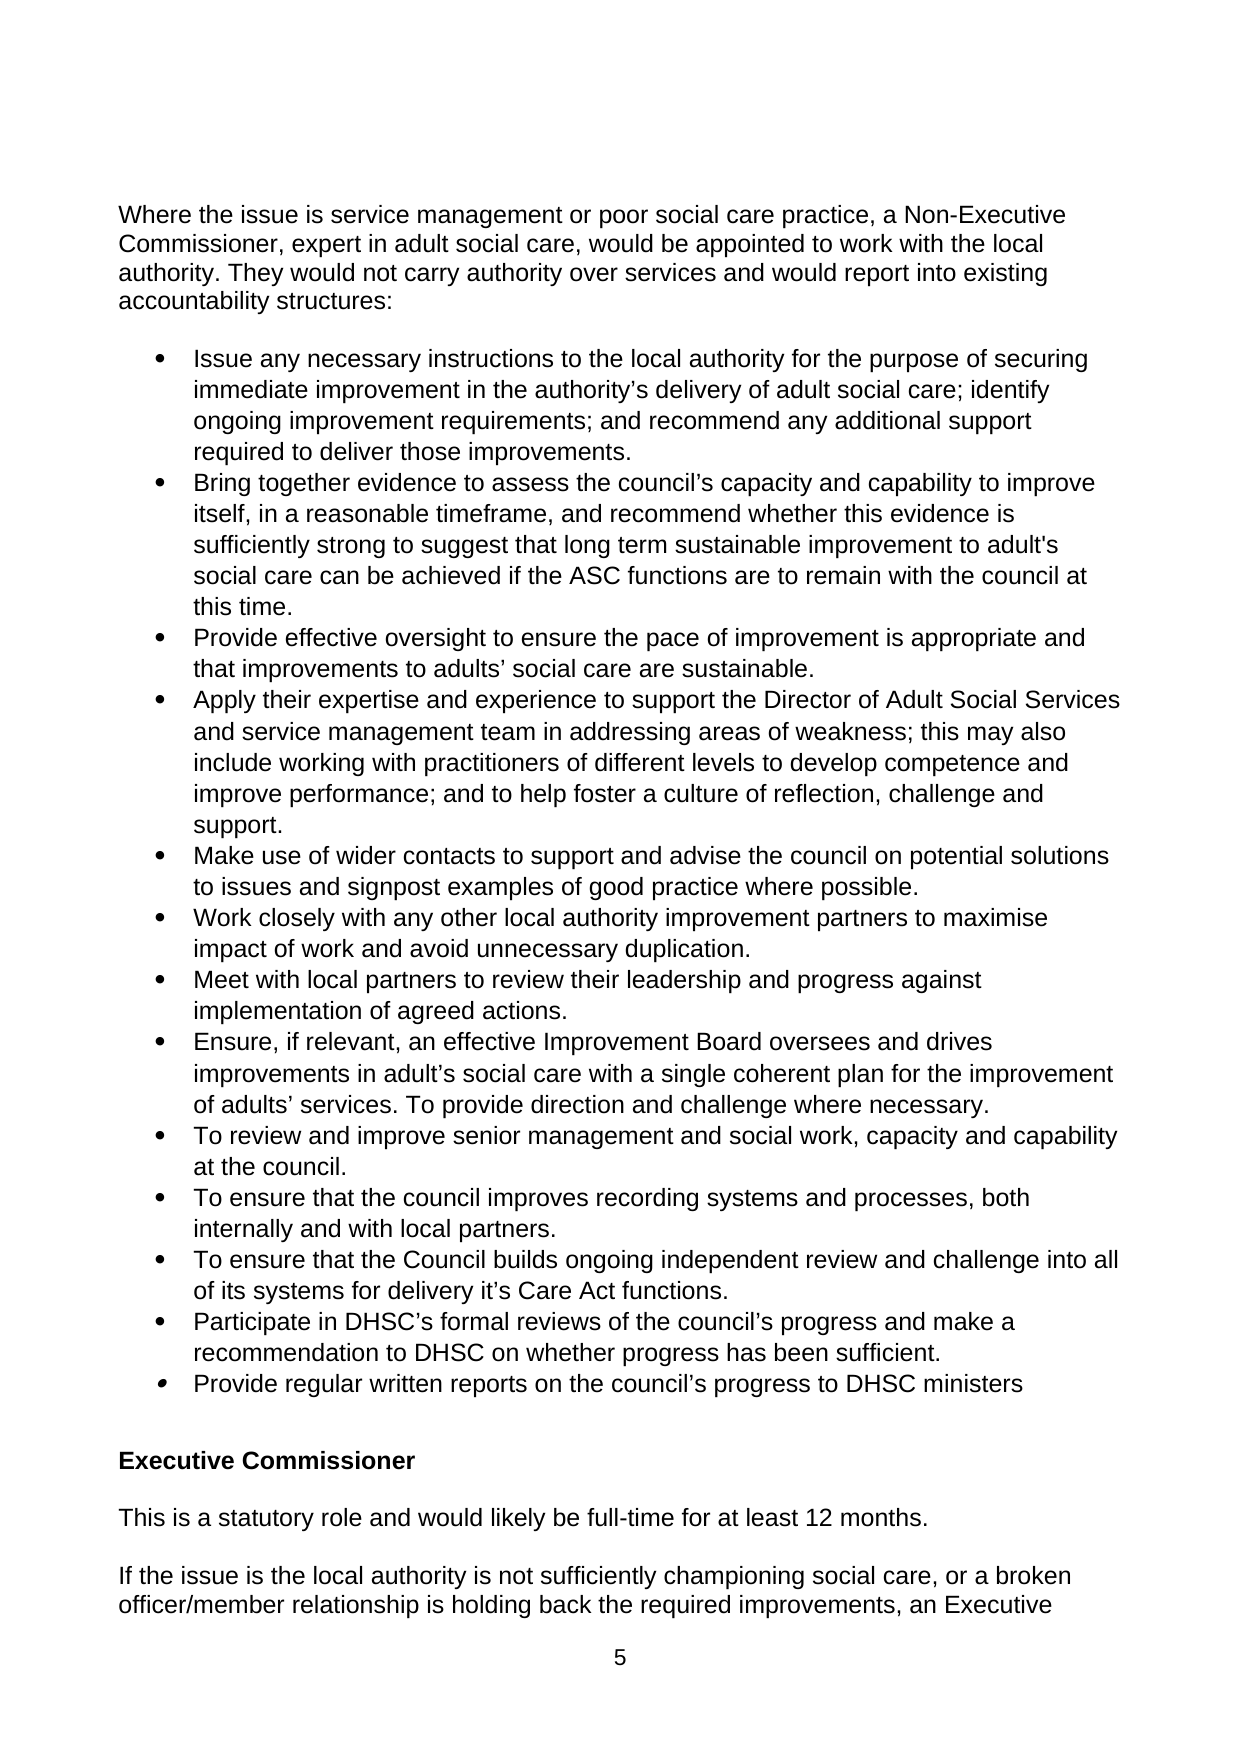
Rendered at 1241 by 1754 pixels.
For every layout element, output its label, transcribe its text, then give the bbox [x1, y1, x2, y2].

list Bring together evidence to assess the council’s capacity and capability to improve itself, in a reasonable timeframe, and recommend whether this evidence is sufficiently strong to suggest that long term sustainable improvement to adult's social care can be achieved if the ASC functions are to remain with the council at this time. [156, 468, 1122, 621]
list To review and improve senior management and social work, capacity and capability at the council. [156, 1121, 1122, 1181]
list Provide effective oversight to ensure the pace of improvement is appropriate and that improvements to adults’ social care are sustainable. [156, 623, 1122, 683]
list Ensure, if relevant, an effective Improvement Board oversees and drives improvements in adult’s social care with a single coherent plan for the improvement of adults’ services. To provide direction and challenge where necessary. [156, 1027, 1122, 1118]
list Apply their expertise and experience to support the Director of Adult Social Services and service management team in addressing areas of weakness; this may also include working with practitioners of different levels to develop competence and improve performance; and to help foster a culture of reflection, challenge and support. [156, 686, 1122, 838]
list Issue any necessary instructions to the local authority for the purpose of securing immediate improvement in the authority’s delivery of adult social care; identify ongoing improvement requirements; and recommend any additional support required to deliver those improvements. [156, 344, 1122, 466]
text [118, 1561, 1122, 1618]
list To ensure that the council improves recording systems and processes, both internally and with local partners. [156, 1183, 1122, 1243]
list Provide regular written reports on the council’s progress to DHSC ministers [156, 1369, 1122, 1398]
list To ensure that the Council builds ongoing independent review and challenge into all of its systems for delivery it’s Care Act functions. [156, 1245, 1122, 1305]
text This is a statutory role and would likely be full-time for at least 12 months. [118, 1503, 1122, 1532]
list Work closely with any other local authority improvement partners to maximise impact of work and avoid unnecessary duplication. [156, 903, 1122, 963]
list Make use of wider contacts to support and advise the council on potential solutions to issues and signpost examples of good practice where possible. [156, 841, 1122, 901]
text Where the issue is service management or poor social care practice, a Non-Executive Commissioner, expert in adult social care, would be appointed to work with the local authority. They would not carry authority over services and would report into existing accountability structures: [118, 200, 1122, 315]
text Executive Commissioner [118, 1446, 1122, 1475]
list Participate in DHSC’s formal reviews of the council’s progress and make a recommendation to DHSC on whether progress has been sufficient. [156, 1307, 1122, 1367]
list Meet with local partners to review their leadership and progress against implementation of agreed actions. [156, 965, 1122, 1025]
